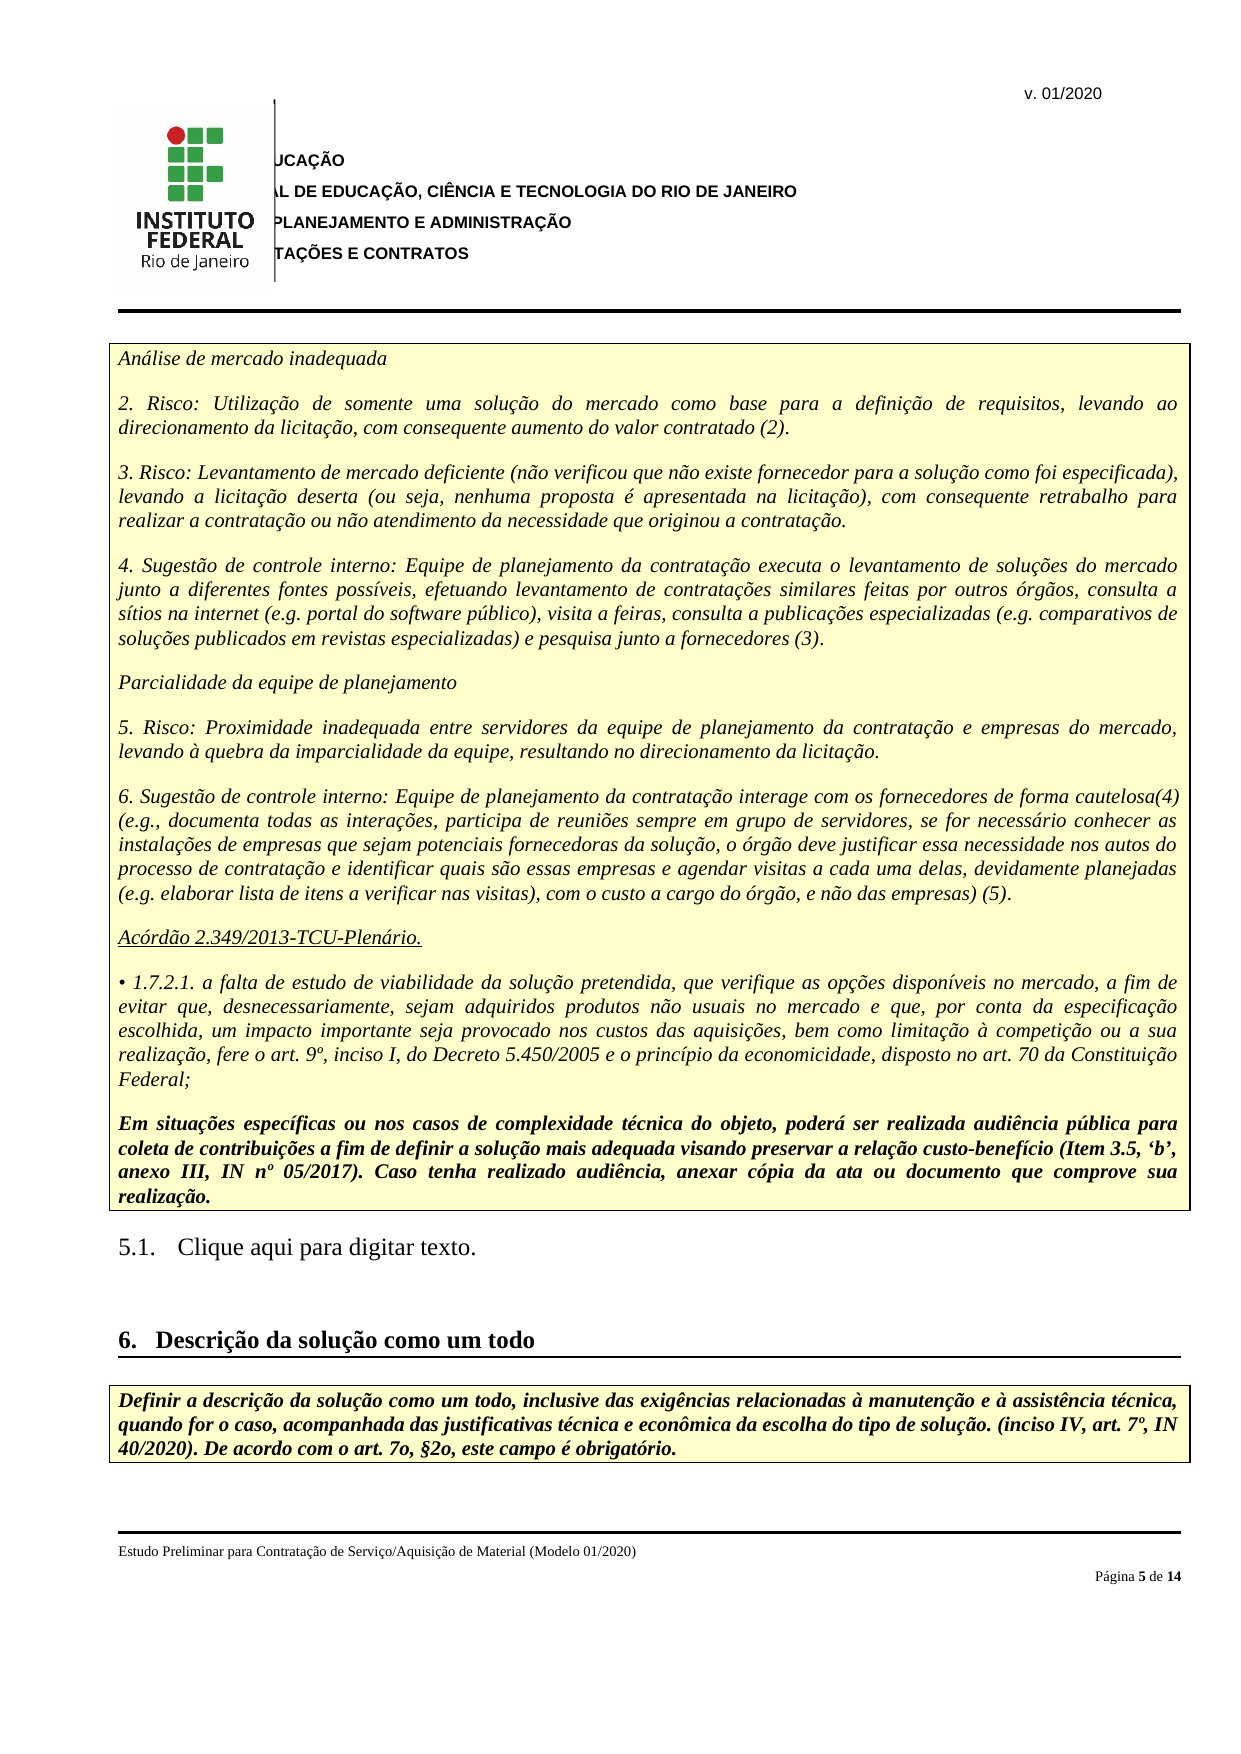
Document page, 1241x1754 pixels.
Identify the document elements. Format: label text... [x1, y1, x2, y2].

text Análise de mercado inadequada [110, 344, 1189, 370]
text Acórdão 2.349/2013-TCU-Plenário. [110, 922, 1189, 949]
text Definir a descrição da solução como um todo, inclusive das exigências relacionadas à manutenção e à assistência técnica, quando for o caso, acompanhada das justificativas técnica e econômica da escolha do tipo de solução. (inciso IV, art. 7º, IN 40/2020). De acordo com o art. 7o, §2o, este campo é obrigatório. [110, 1386, 1189, 1462]
text Em situações específicas ou nos casos de complexidade técnica do objeto, poderá ser realizada audiência pública para coleta de contribuições a fim de definir a solução mais adequada visando preservar a relação custo-benefício (Item 3.5, ‘b’, anexo III, IN nº 05/2017). Caso tenha realizado audiência, anexar cópia da ata ou documento que comprove sua realização. [110, 1108, 1189, 1210]
text 3. Risco: Levantamento de mercado deficiente (não verificou que não existe fornecedor para a solução como foi especificada), levando a licitação deserta (ou seja, nenhuma proposta é apresentada na licitação), com consequente retrabalho para realizar a contratação ou não atendimento da necessidade que originou a contratação. [110, 457, 1189, 532]
subtitle Descrição da solução como um todo [118, 1325, 1181, 1356]
text 6. Sugestão de controle interno: Equipe de planejamento da contratação interage com os fornecedores de forma cautelosa(4) (e.g., documenta todas as interações, participa de reuniões sempre em grupo de servidores, se for necessário conhecer as instalações de empresas que sejam potenciais fornecedoras da solução, o órgão deve justificar essa necessidade nos autos do processo de contratação e identificar quais são essas empresas e agendar visitas a cada uma delas, devidamente planejadas (e.g. elaborar lista de itens a verificar nas visitas), com o custo a cargo do órgão, e não das empresas) (5). [110, 781, 1189, 904]
text • 1.7.2.1. a falta de estudo de viabilidade da solução pretendida, que verifique as opções disponíveis no mercado, a fim de evitar que, desnecessariamente, sejam adquiridos produtos não usuais no mercado e que, por conta da especificação escolhida, um impacto importante seja provocado nos custos das aquisições, bem como limitação à competição ou a sua realização, fere o art. 9º, inciso I, do Decreto 5.450/2005 e o princípio da economicidade, disposto no art. 70 da Constituição Federal; [110, 967, 1189, 1091]
text 2. Risco: Utilização de somente uma solução do mercado como base para a definição de requisitos, levando ao direcionamento da licitação, com consequente aumento do valor contratado (2). [110, 388, 1189, 439]
picture [111, 104, 275, 289]
text Parcialidade da equipe de planejamento [110, 667, 1189, 694]
text 4. Sugestão de controle interno: Equipe de planejamento da contratação executa o levantamento de soluções do mercado junto a diferentes fontes possíveis, efetuando levantamento de contratações similares feitas por outros órgãos, consulta a sítios na internet (e.g. portal do software público), visita a feiras, consulta a publicações especializadas (e.g. comparativos de soluções publicados em revistas especializadas) e pesquisa junto a fornecedores (3). [110, 550, 1189, 649]
text 5. Risco: Proximidade inadequada entre servidores da equipe de planejamento da contratação e empresas do mercado, levando à quebra da imparcialidade da equipe, resultando no direcionamento da licitação. [110, 712, 1189, 763]
